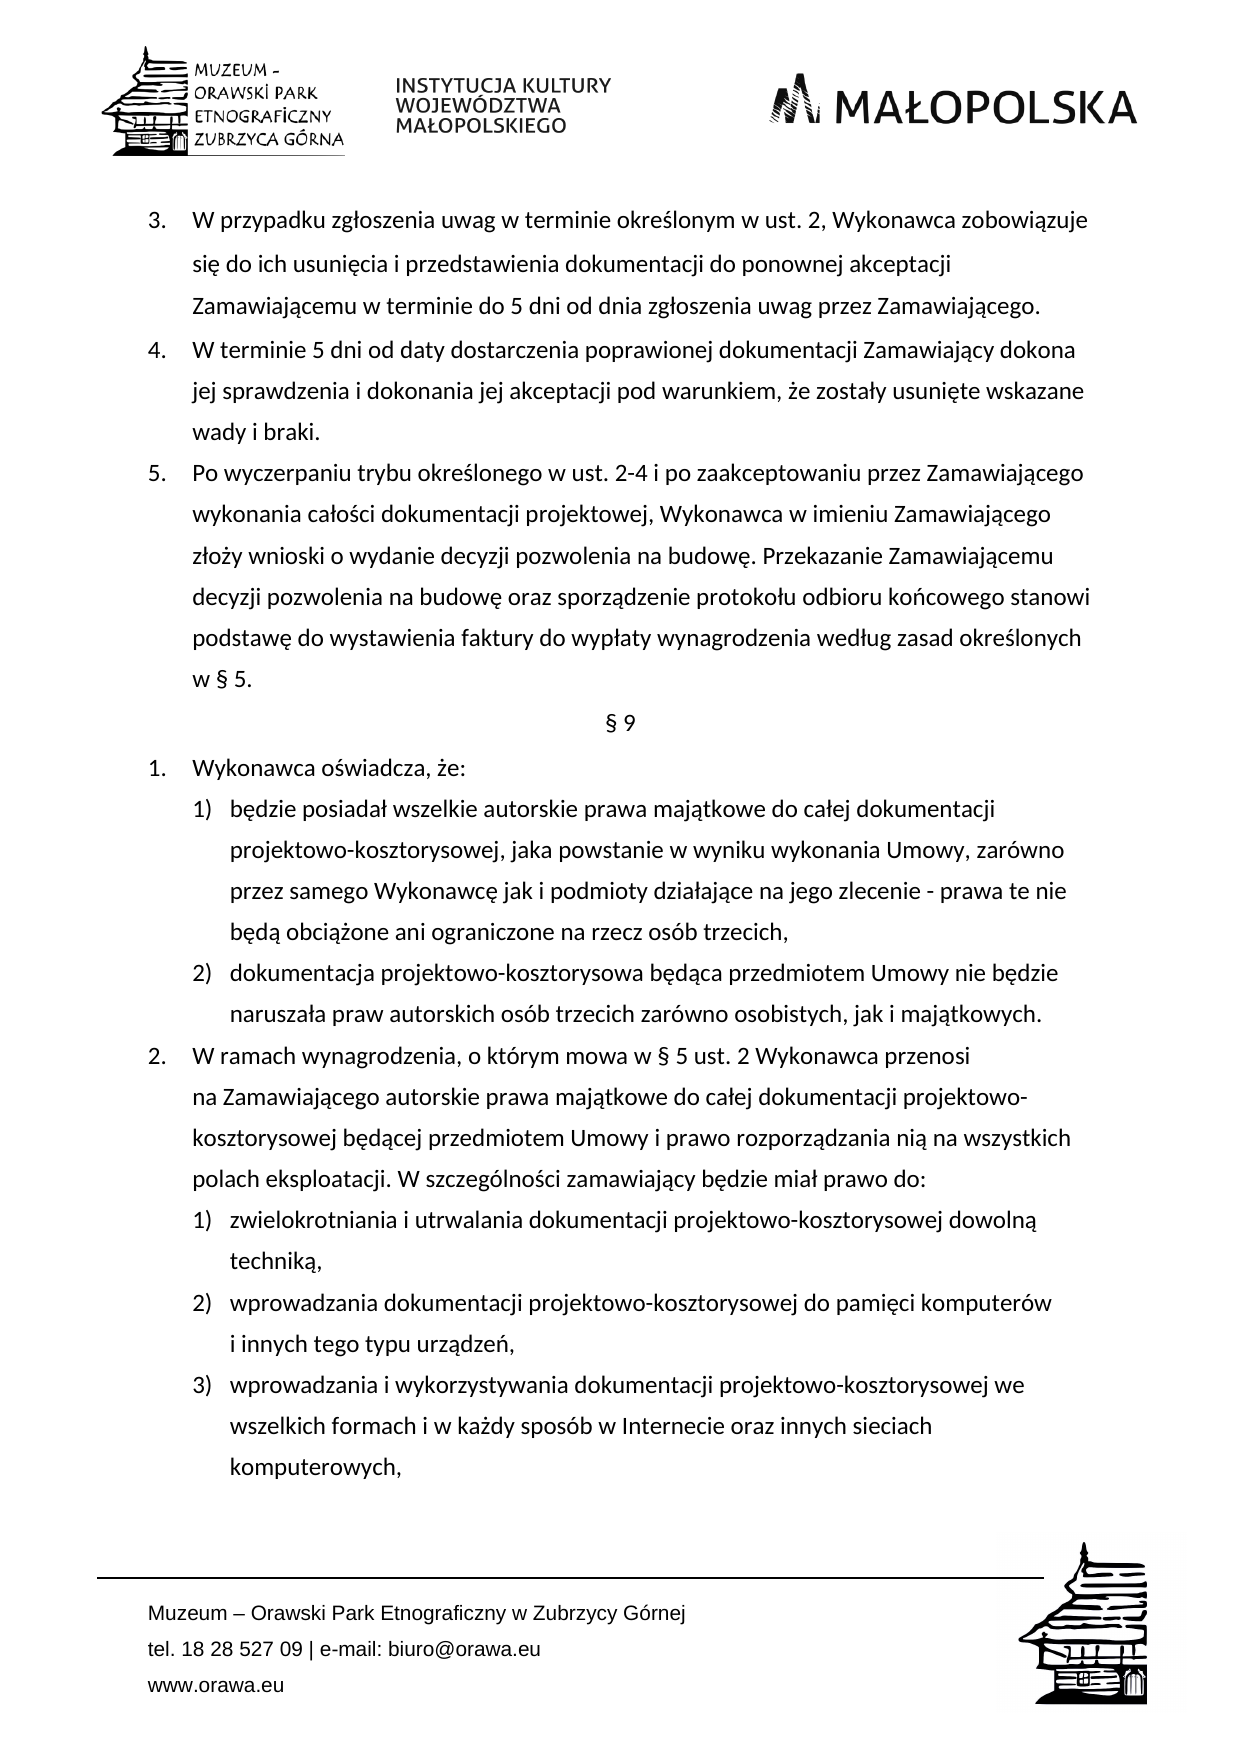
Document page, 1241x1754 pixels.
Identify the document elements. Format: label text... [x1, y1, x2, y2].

picture [996, 1532, 1187, 1713]
list dokumentacja projektowo-kosztorysowa będąca przedmiotem Umowy nie będzie naruszała praw autorskich osób trzecich zarówno osobistych, jak i majątkowych. [192, 957, 1093, 1029]
list Po wyczerpaniu trybu określonego w ust. 2-4 i po zaakceptowaniu przez Zamawiającego wykonania całości dokumentacji projektowej, Wykonawca w imieniu Zamawiającego złoży wnioski o wydanie decyzji pozwolenia na budowę. Przekazanie Zamawiającemu decyzji pozwolenia na budowę oraz sporządzenie protokołu odbioru końcowego stanowi podstawę do wystawienia faktury do wypłaty wynagrodzenia według zasad określonych w § 5. [148, 457, 1093, 694]
text § 9 [148, 707, 1093, 738]
list W przypadku zgłoszenia uwag w terminie określonym w ust. 2, Wykonawca zobowiązuje [148, 204, 1093, 235]
list wprowadzania i wykorzystywania dokumentacji projektowo-kosztorysowej we wszelkich formach i w każdy sposób w Internecie oraz innych sieciach komputerowych, [192, 1369, 1093, 1482]
list będzie posiadał wszelkie autorskie prawa majątkowe do całej dokumentacji projektowo-kosztorysowej, jaka powstanie w wyniku wykonania Umowy, zarówno przez samego Wykonawcę jak i podmioty działające na jego zlecenie - prawa te nie będą obciążone ani ograniczone na rzecz osób trzecich, [192, 793, 1093, 947]
list jej sprawdzenia i dokonania jej akceptacji pod warunkiem, że zostały usunięte wskazane wady i braki. [192, 375, 1093, 447]
picture [101, 46, 345, 156]
picture [372, 58, 621, 160]
picture [673, 18, 1219, 182]
list Wykonawca oświadcza, że: [148, 752, 1093, 782]
list zwielokrotniania i utrwalania dokumentacji projektowo-kosztorysowej dowolną techniką, [192, 1204, 1093, 1276]
list W terminie 5 dni od daty dostarczenia poprawionej dokumentacji Zamawiający dokona [148, 334, 1093, 364]
list wprowadzania dokumentacji projektowo-kosztorysowej do pamięci komputerów i innych tego typu urządzeń, [192, 1287, 1093, 1358]
list W ramach wynagrodzenia, o którym mowa w § 5 ust. 2 Wykonawca przenosi na Zamawiającego autorskie prawa majątkowe do całej dokumentacji projektowo-kosztorysowej będącej przedmiotem Umowy i prawo rozporządzania nią na wszystkich polach eksploatacji. W szczególności zamawiający będzie miał prawo do: [148, 1040, 1093, 1194]
text się do ich usunięcia i przedstawienia dokumentacji do ponownej akceptacji Zamawiającemu w terminie do 5 dni od dnia zgłoszenia uwag przez Zamawiającego. [192, 249, 1093, 320]
